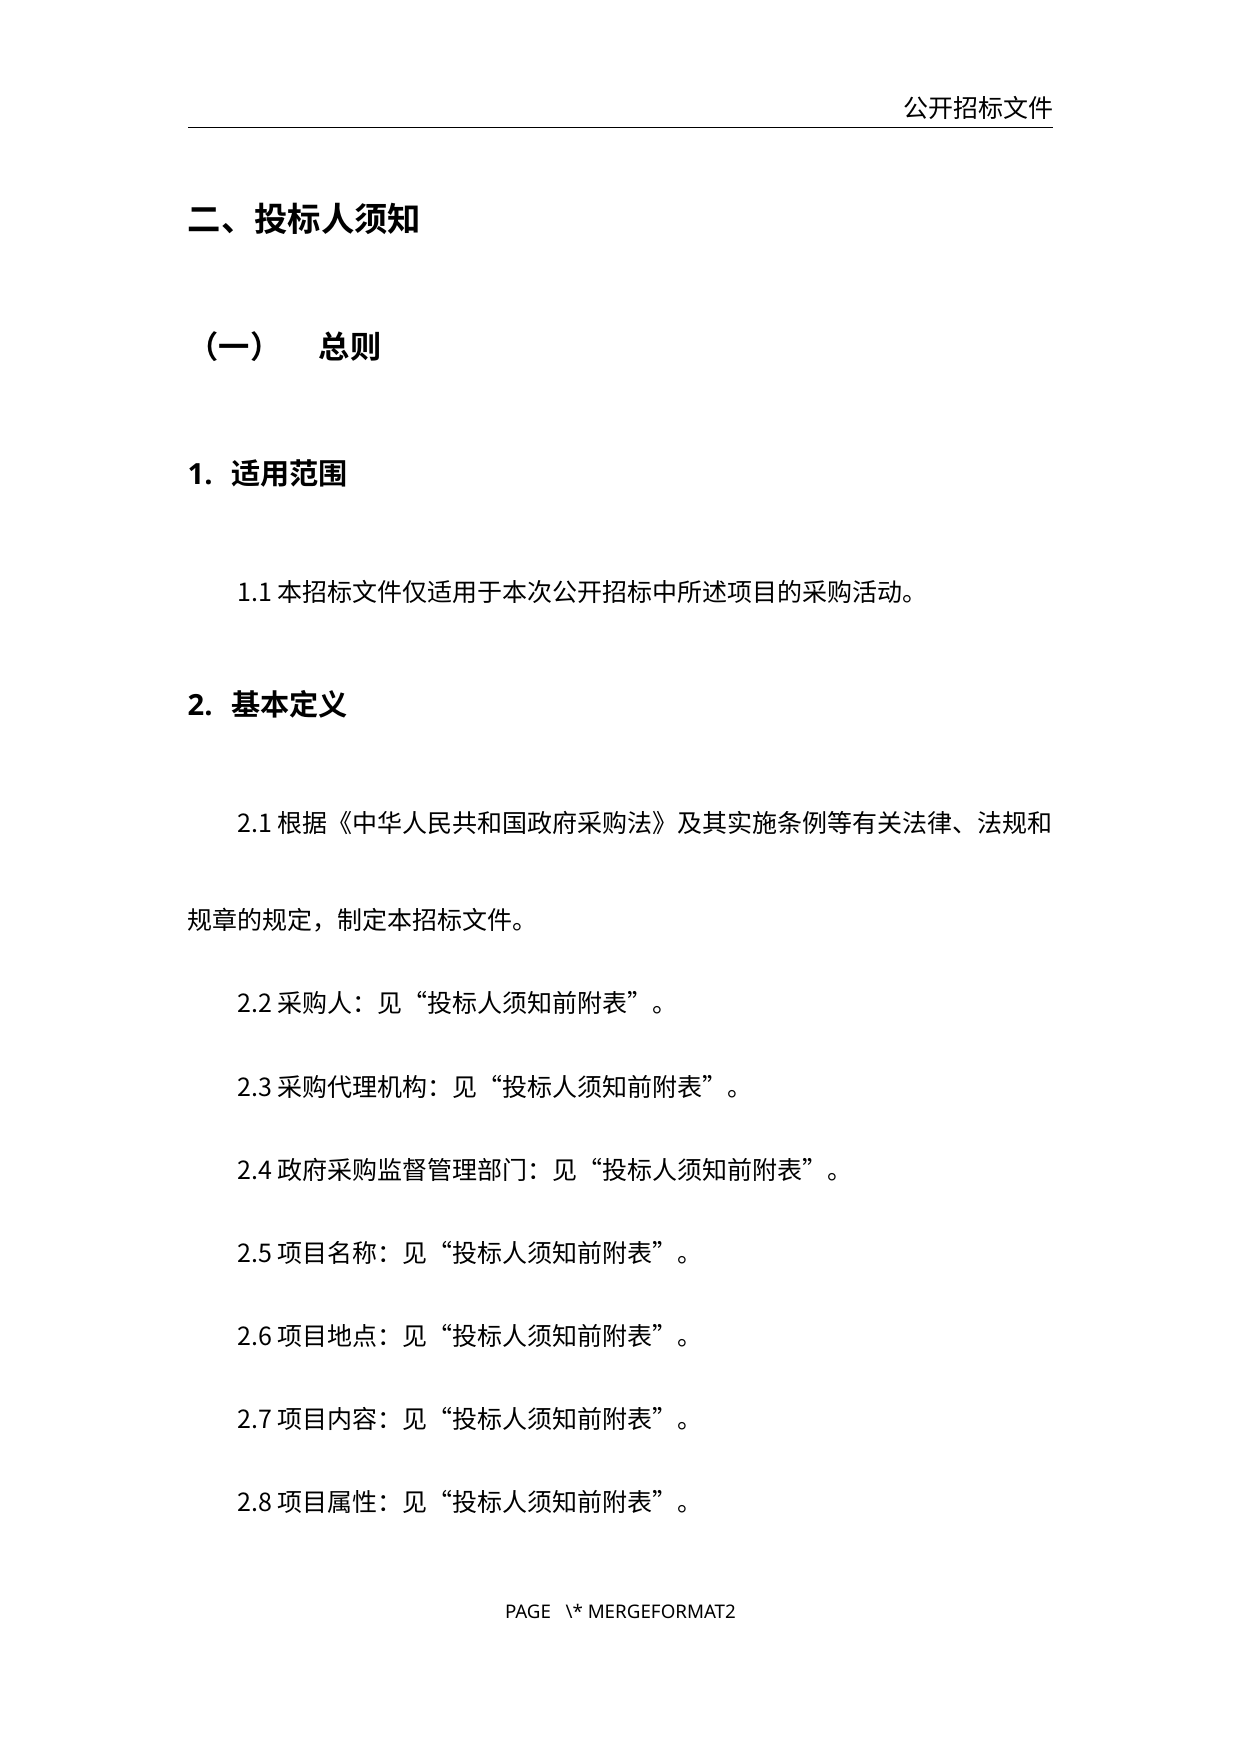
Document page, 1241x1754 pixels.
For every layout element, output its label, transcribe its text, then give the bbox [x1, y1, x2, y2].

text 2.3采购代理机构：见“投标人须知前附表”。 [187, 1053, 1053, 1118]
text 2.4政府采购监督管理部门：见“投标人须知前附表”。 [187, 1136, 1053, 1201]
text 2.5项目名称：见“投标人须知前附表”。 [187, 1219, 1053, 1284]
text 2.1根据《中华人民共和国政府采购法》及其实施条例等有关法律、法规和规章的规定，制定本招标文件。 [187, 789, 1053, 951]
subtitle 投标人须知 [187, 185, 1053, 250]
subtitle 基本定义 [187, 670, 1053, 735]
subtitle 总则 [187, 312, 1053, 377]
text 1.1本招标文件仅适用于本次公开招标中所述项目的采购活动。 [187, 558, 1053, 623]
text 2.2采购人：见“投标人须知前附表”。 [187, 969, 1053, 1034]
subtitle 适用范围 [187, 439, 1053, 504]
text 2.6项目地点：见“投标人须知前附表”。 [187, 1302, 1053, 1367]
text 2.7项目内容：见“投标人须知前附表”。 [187, 1385, 1053, 1450]
text 2.8项目属性：见“投标人须知前附表”。 [187, 1468, 1053, 1533]
